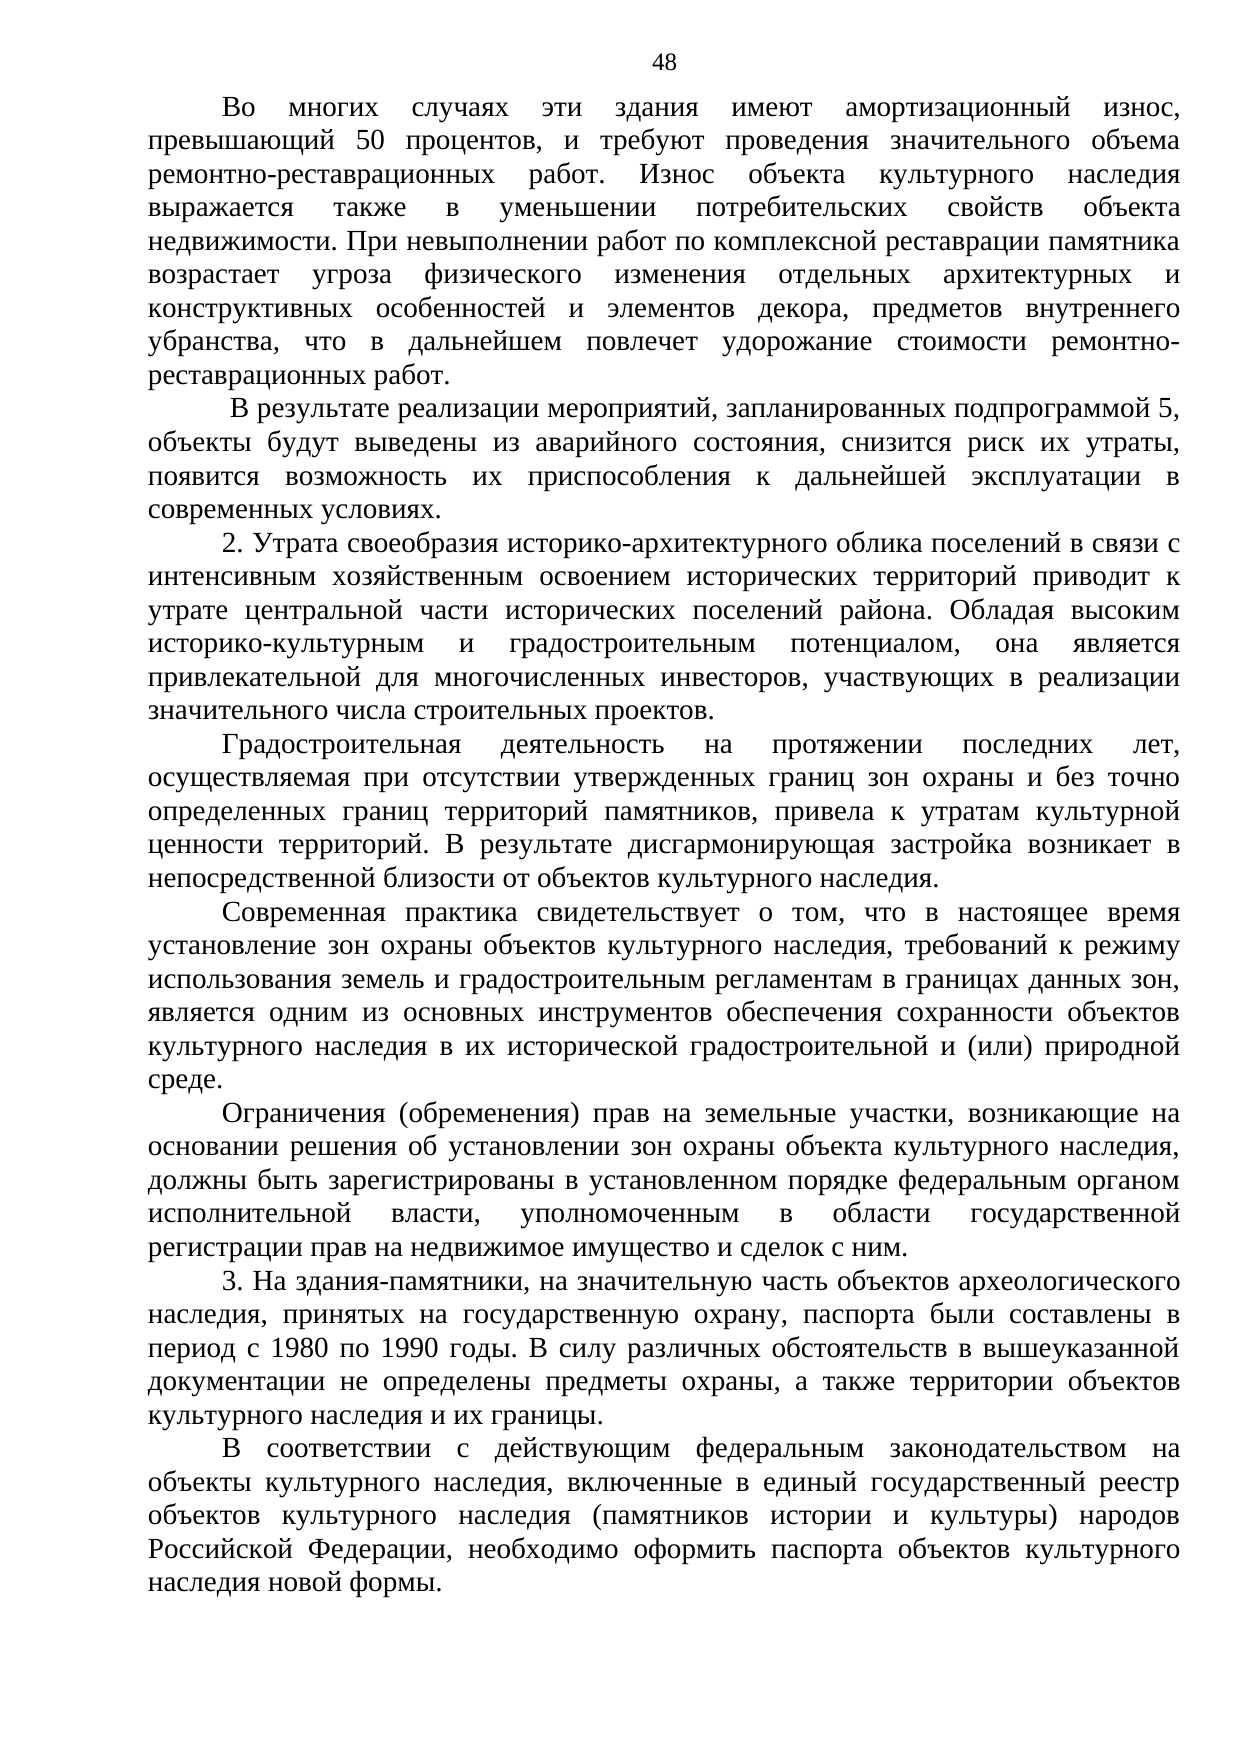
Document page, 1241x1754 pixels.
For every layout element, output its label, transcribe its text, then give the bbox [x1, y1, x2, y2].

text В соответствии с действующим федеральным законодательством на объекты культурного наследия, включенные в единый государственный реестр объектов культурного наследия (памятников истории и культуры) народов Российской Федерации, необходимо оформить паспорта объектов культурного наследия новой формы. [148, 1430, 1181, 1598]
text Ограничения (обременения) прав на земельные участки, возникающие на основании решения об установлении зон охраны объекта культурного наследия, должны быть зарегистрированы в установленном порядке федеральным органом исполнительной власти, уполномоченным в области государственной регистрации прав на недвижимое имущество и сделок с ним. [148, 1095, 1181, 1263]
text 3. На здания-памятники, на значительную часть объектов археологического наследия, принятых на государственную охрану, паспорта были составлены в период с 1980 по 1990 годы. В силу различных обстоятельств в вышеуказанной документации не определены предметы охраны, а также территории объектов культурного наследия и их границы. [148, 1263, 1181, 1430]
text Современная практика свидетельствует о том, что в настоящее время установление зон охраны объектов культурного наследия, требований к режиму использования земель и градостроительным регламентам в границах данных зон, является одним из основных инструментов обеспечения сохранности объектов культурного наследия в их исторической градостроительной и (или) природной среде. [148, 894, 1181, 1095]
text В результате реализации мероприятий, запланированных подпрограммой 5, объекты будут выведены из аварийного состояния, снизится риск их утраты, появится возможность их приспособления к дальнейшей эксплуатации в современных условиях. [148, 391, 1181, 525]
text 2. Утрата своеобразия историко-архитектурного облика поселений в связи с интенсивным хозяйственным освоением исторических территорий приводит к утрате центральной части исторических поселений района. Обладая высоким историко-культурным и градостроительным потенциалом, она является привлекательной для многочисленных инвесторов, участвующих в реализации значительного числа строительных проектов. [148, 525, 1181, 726]
text Градостроительная деятельность на протяжении последних лет, осуществляемая при отсутствии утвержденных границ зон охраны и без точно определенных границ территорий памятников, привела к утратам культурной ценности территорий. В результате дисгармонирующая застройка возникает в непосредственной близости от объектов культурного наследия. [148, 726, 1181, 894]
text Во многих случаях эти здания имеют амортизационный износ, превышающий 50 процентов, и требуют проведения значительного объема ремонтно-реставрационных работ. Износ объекта культурного наследия выражается также в уменьшении потребительских свойств объекта недвижимости. При невыполнении работ по комплексной реставрации памятника возрастает угроза физического изменения отдельных архитектурных и конструктивных особенностей и элементов декора, предметов внутреннего убранства, что в дальнейшем повлечет удорожание стоимости ремонтно-реставрационных работ. [148, 89, 1181, 391]
